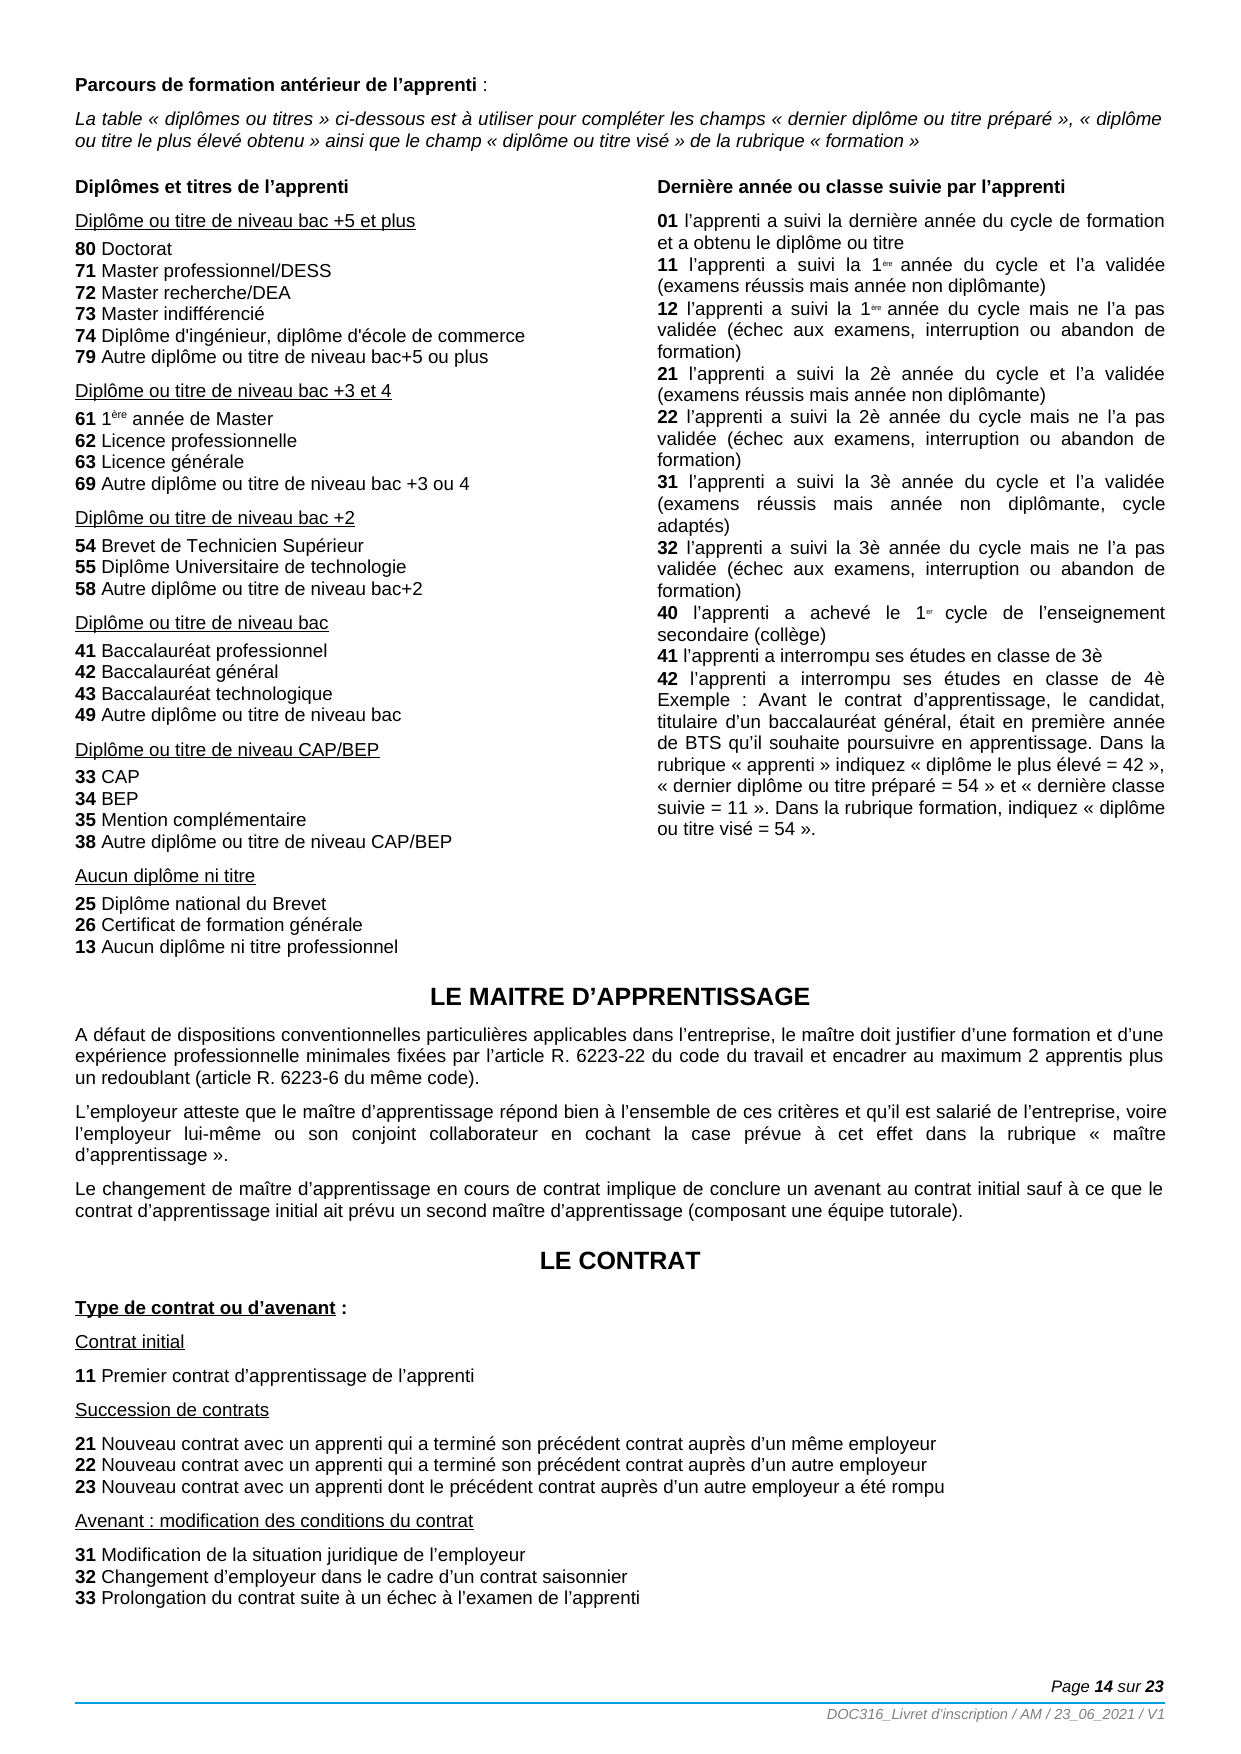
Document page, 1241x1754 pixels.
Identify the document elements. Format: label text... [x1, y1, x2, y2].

text Dernière année ou classe suivie par l’apprenti [657, 176, 1165, 198]
text 12 l’apprenti a suivi la 1ère année du cycle mais ne l’a pas validée (échec aux examens, interruption ou abandon de formation) [657, 297, 1165, 362]
text 54 Brevet de Technicien Supérieur [75, 534, 583, 556]
text 35 Mention complémentaire [75, 809, 583, 831]
text 41 Baccalauréat professionnel [75, 639, 583, 661]
text 32 l’apprenti a suivi la 3è année du cycle mais ne l’a pas validée (échec aux examens, interruption ou abandon de formation) [657, 537, 1165, 601]
text Diplôme ou titre de niveau CAP/BEP [75, 738, 583, 760]
text 33 CAP [75, 766, 583, 788]
text Succession de contrats [75, 1399, 1165, 1420]
text La table « diplômes ou titres » ci-dessous est à utiliser pour compléter les champs « dernier diplôme ou titre préparé », « diplôme ou titre le plus élevé obtenu » ainsi que le champ « diplôme ou titre visé » de la rubrique « formation » [75, 108, 1165, 151]
text L’employeur atteste que le maître d’apprentissage répond bien à l’ensemble de ces critères et qu’il est salarié de l’entreprise, voire l’employeur lui-même ou son conjoint collaborateur en cochant la case prévue à cet effet dans la rubrique « maître d’apprentissage ». [75, 1101, 1168, 1166]
text 25 Diplôme national du Brevet [75, 893, 583, 914]
text Diplômes et titres de l’apprenti [75, 176, 583, 198]
text 23 Nouveau contrat avec un apprenti dont le précédent contrat auprès d’un autre employeur a été rompu [75, 1476, 1165, 1497]
text Contrat initial [75, 1331, 1165, 1352]
text Type de contrat ou d’avenant : [75, 1296, 1165, 1318]
text 38 Autre diplôme ou titre de niveau CAP/BEP [75, 831, 583, 852]
text 21 l’apprenti a suivi la 2è année du cycle et l’a validée (examens réussis mais année non diplômante) [657, 362, 1165, 406]
text Diplôme ou titre de niveau bac +2 [75, 507, 583, 528]
text 69 Autre diplôme ou titre de niveau bac +3 ou 4 [75, 473, 583, 494]
text 71 Master professionnel/DESS [75, 260, 583, 281]
text Avenant : modification des conditions du contrat [75, 1510, 1165, 1531]
text 72 Master recherche/DEA [75, 281, 583, 303]
text 55 Diplôme Universitaire de technologie [75, 556, 583, 578]
text 61 1ère année de Master [75, 408, 583, 429]
text 49 Autre diplôme ou titre de niveau bac [75, 704, 583, 726]
text 41 l’apprenti a interrompu ses études en classe de 3è [657, 645, 1165, 667]
text 22 l’apprenti a suivi la 2è année du cycle mais ne l’a pas validée (échec aux examens, interruption ou abandon de formation) [657, 406, 1165, 471]
text A défaut de dispositions conventionnelles particulières applicables dans l’entreprise, le maître doit justifier d’une formation et d’une expérience professionnelle minimales fixées par l’article R. 6223-22 du code du travail et encadrer au maximum 2 apprentis plus un redoublant (article R. 6223-6 du même code). [75, 1024, 1165, 1088]
text Diplôme ou titre de niveau bac [75, 612, 583, 633]
text Diplôme ou titre de niveau bac +3 et 4 [75, 380, 583, 402]
text 11 l’apprenti a suivi la 1ère année du cycle et l’a validée (examens réussis mais année non diplômante) [657, 254, 1165, 297]
text Le changement de maître d’apprentissage en cours de contrat implique de conclure un avenant au contrat initial sauf à ce que le contrat d’apprentissage initial ait prévu un second maître d’apprentissage (composant une équipe tutorale). [75, 1178, 1165, 1221]
text Parcours de formation antérieur de l’apprenti : [75, 74, 1165, 95]
text Diplôme ou titre de niveau bac +5 et plus [75, 210, 583, 232]
text 34 BEP [75, 788, 583, 809]
text 79 Autre diplôme ou titre de niveau bac+5 ou plus [75, 346, 583, 368]
text 80 Doctorat [75, 238, 583, 259]
text LE MAITRE D’APPRENTISSAGE [75, 982, 1165, 1011]
text 43 Baccalauréat technologique [75, 683, 583, 704]
text 63 Licence générale [75, 451, 583, 473]
text 42 Baccalauréat général [75, 661, 583, 683]
text LE CONTRAT [75, 1246, 1165, 1275]
text 40 l’apprenti a achevé le 1er cycle de l’enseignement secondaire (collège) [657, 602, 1165, 645]
text 01 l’apprenti a suivi la dernière année du cycle de formation et a obtenu le diplôme ou titre [657, 210, 1165, 253]
text 58 Autre diplôme ou titre de niveau bac+2 [75, 578, 583, 599]
text 73 Master indifférencié [75, 303, 583, 324]
text 74 Diplôme d'ingénieur, diplôme d'école de commerce [75, 324, 583, 346]
text 31 l’apprenti a suivi la 3è année du cycle et l’a validée (examens réussis mais année non diplômante, cycle adaptés) [657, 471, 1165, 536]
text 33 Prolongation du contrat suite à un échec à l’examen de l’apprenti [75, 1587, 1165, 1609]
text 32 Changement d’employeur dans le cadre d’un contrat saisonnier [75, 1566, 1165, 1587]
text 62 Licence professionnelle [75, 429, 583, 451]
text 13 Aucun diplôme ni titre professionnel [75, 936, 583, 957]
text 42 l’apprenti a interrompu ses études en classe de 4è Exemple : Avant le contrat d’apprentissage, le candidat, titulaire d’un baccalauréat général, était en première année de BTS qu’il souhaite poursuivre en apprentissage. Dans la rubrique « apprenti » indiquez « diplôme le plus élevé = 42 », « dernier diplôme ou titre préparé = 54 » et « dernière classe suivie = 11 ». Dans la rubrique formation, indiquez « diplôme ou titre visé = 54 ». [657, 667, 1165, 840]
text 31 Modification de la situation juridique de l’employeur [75, 1544, 1165, 1566]
text 22 Nouveau contrat avec un apprenti qui a terminé son précédent contrat auprès d’un autre employeur [75, 1454, 1165, 1476]
text Aucun diplôme ni titre [75, 865, 583, 886]
text 11 Premier contrat d’apprentissage de l’apprenti [75, 1364, 1165, 1386]
text 26 Certificat de formation générale [75, 914, 583, 936]
text 21 Nouveau contrat avec un apprenti qui a terminé son précédent contrat auprès d’un même employeur [75, 1433, 1165, 1454]
